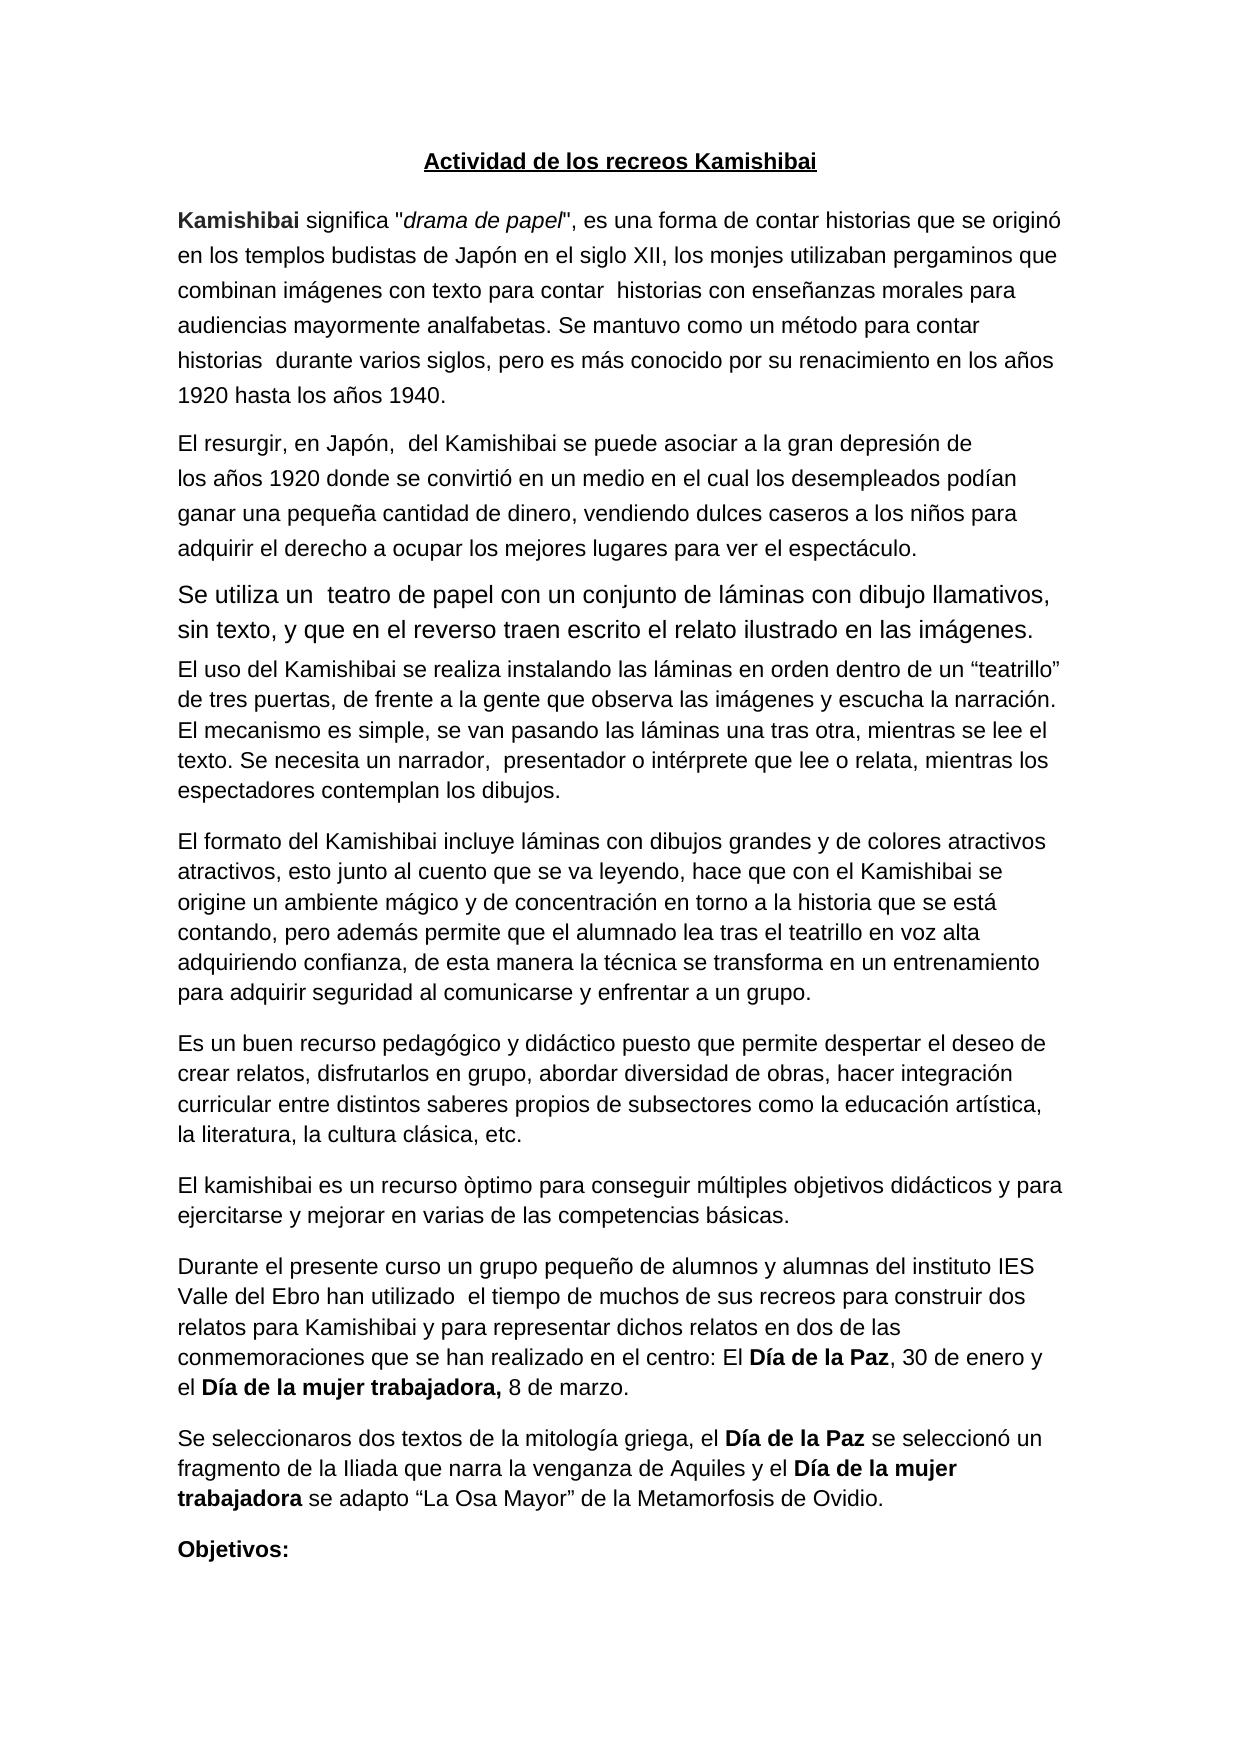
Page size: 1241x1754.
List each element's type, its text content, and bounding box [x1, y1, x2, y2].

text Es un buen recurso pedagógico y didáctico puesto que permite despertar el deseo de crear relatos, disfrutarlos en grupo, abordar diversidad de obras, hacer integración curricular entre distintos saberes propios de subsectores como la educación artística, la literatura, la cultura clásica, etc. [177, 1030, 1063, 1147]
text Se utiliza un teatro de papel con un conjunto de láminas con dibujo llamativos, sin texto, y que en el reverso traen escrito el relato ilustrado en las imágenes. [177, 574, 1063, 644]
text El kamishibai es un recurso òptimo para conseguir múltiples objetivos didácticos y para ejercitarse y mejorar en varias de las competencias básicas. [177, 1172, 1063, 1228]
text El formato del Kamishibai incluye láminas con dibujos grandes y de colores atractivos atractivos, esto junto al cuento que se va leyendo, hace que con el Kamishibai se origine un ambiente mágico y de concentración en torno a la historia que se está contando, pero además permite que el alumnado lea tras el teatrillo en voz alta adquiriendo confianza, de esta manera la técnica se transforma en un entrenamiento para adquirir seguridad al comunicarse y enfrentar a un grupo. [177, 828, 1063, 1005]
text El uso del Kamishibai se realiza instalando las láminas en orden dentro de un “teatrillo” de tres puertas, de frente a la gente que observa las imágenes y escucha la narración. El mecanismo es simple, se van pasando las láminas una tras otra, mientras se lee el texto. Se necesita un narrador, presentador o intérprete que lee o relata, mientras los espectadores contemplan los dibujos. [177, 656, 1063, 803]
text Durante el presente curso un grupo pequeño de alumnos y alumnas del instituto IES Valle del Ebro han utilizado el tiempo de muchos de sus recreos para construir dos relatos para Kamishibai y para representar dichos relatos en dos de las conmemoraciones que se han realizado en el centro: El Día de la Paz, 30 de enero y el Día de la mujer trabajadora, 8 de marzo. [177, 1253, 1063, 1400]
text El resurgir, en Japón, del Kamishibai se puede asociar a la gran depresión de los años 1920 donde se convirtió en un medio en el cual los desempleados podían ganar una pequeña cantidad de dinero, vendiendo dulces caseros a los niños para adquirir el derecho a ocupar los mejores lugares para ver el espectáculo. [177, 421, 1063, 561]
text Actividad de los recreos Kamishibai [177, 148, 1063, 174]
text Se seleccionaros dos textos de la mitología griega, el Día de la Paz se seleccionó un fragmento de la Iliada que narra la venganza de Aquiles y el Día de la mujer trabajadora se adapto “La Osa Mayor” de la Metamorfosis de Ovidio. [177, 1425, 1063, 1512]
text Objetivos: [177, 1536, 1063, 1563]
text Kamishibai significa "drama de papel", es una forma de contar historias que se originó en los templos budistas de Japón en el siglo XII, los monjes utilizaban pergaminos que combinan imágenes con texto para contar historias con enseñanzas morales para audiencias mayormente analfabetas. Se mantuvo como un método para contar historias durante varios siglos, pero es más conocido por su renacimiento en los años 1920 hasta los años 1940. [177, 199, 1063, 409]
